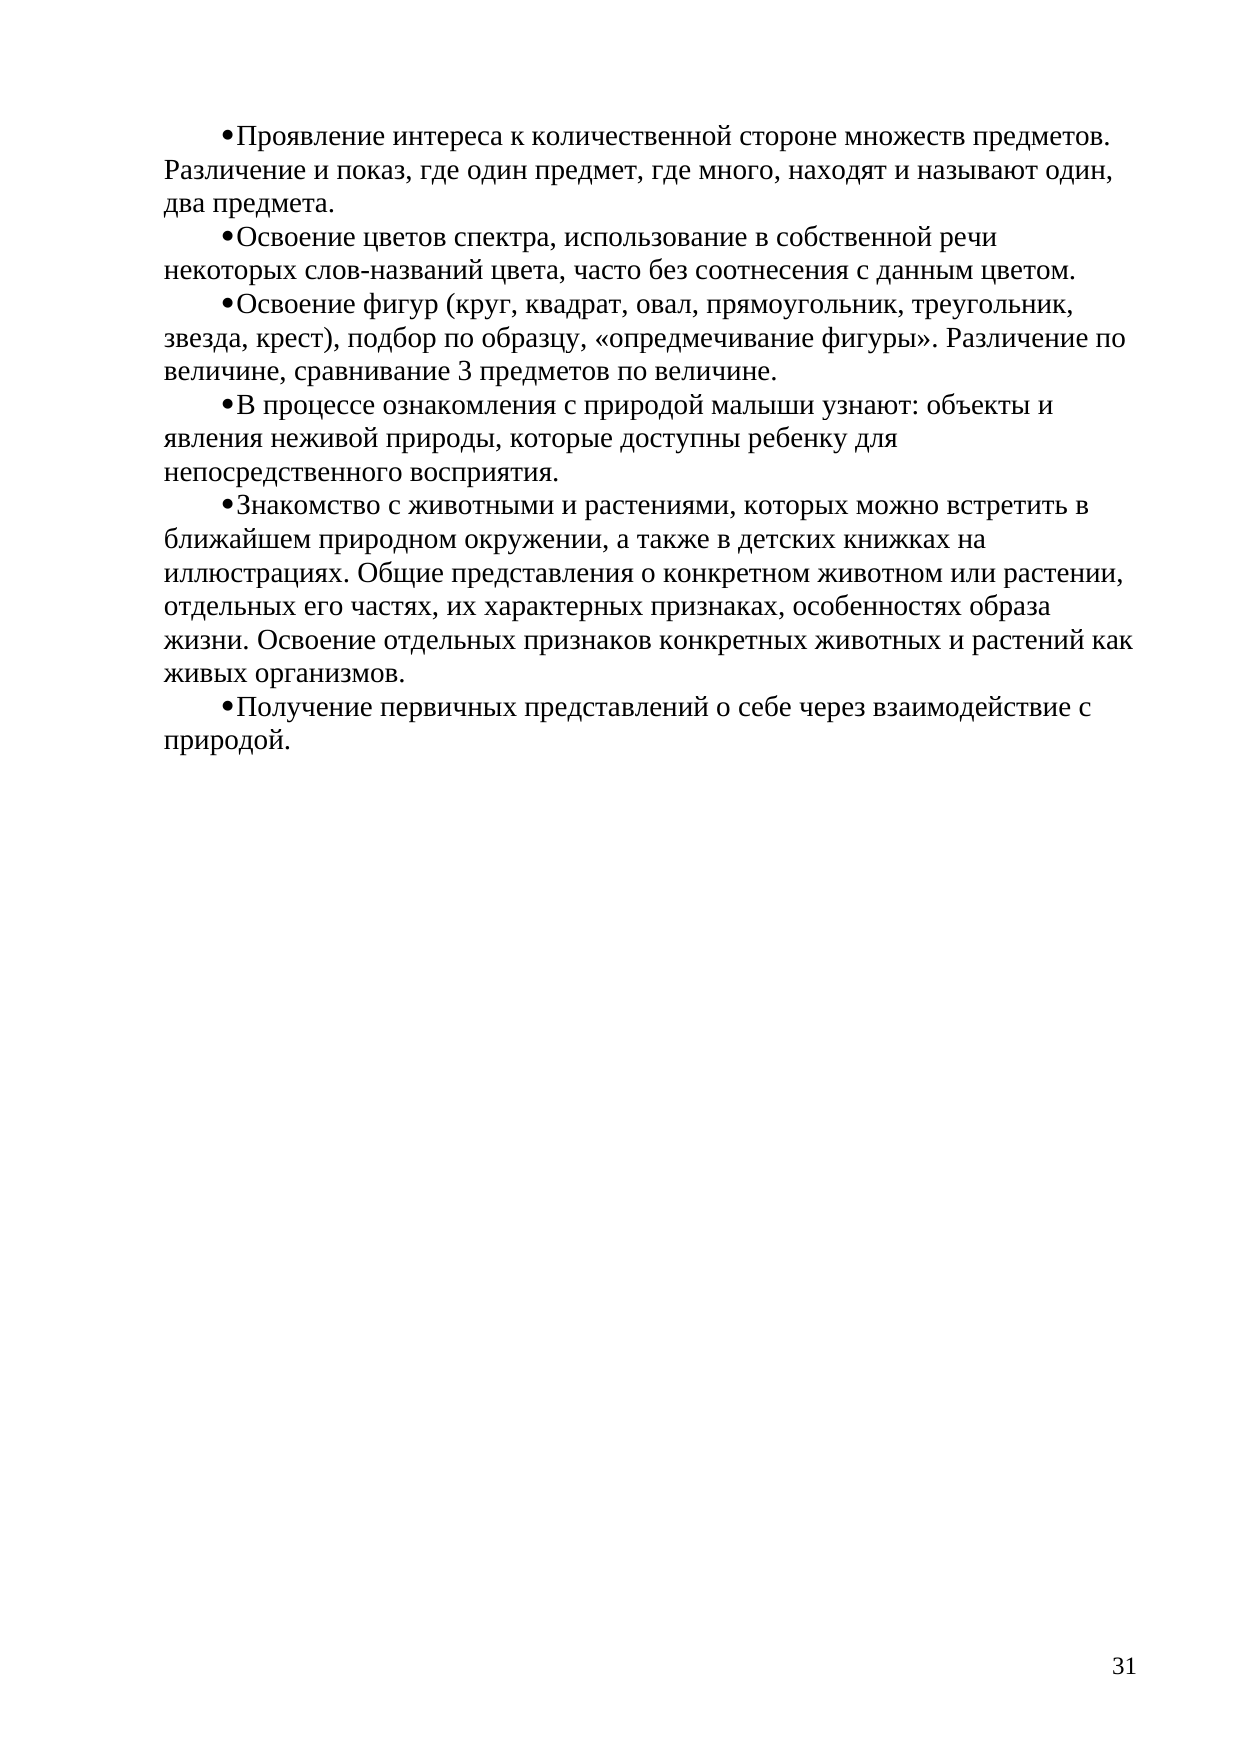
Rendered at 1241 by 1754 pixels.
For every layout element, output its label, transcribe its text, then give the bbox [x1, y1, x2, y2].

list Знакомство с животными и растениями, которых можно встретить в ближайшем природном окружении, а также в детских книжках на иллюстрациях. Общие представления о конкретном животном или растении, отдельных его частях, их характерных признаках, особенностях образа жизни. Освоение отдельных признаков конкретных животных и растений как живых организмов. [164, 487, 1137, 689]
list Освоение цветов спектра, использование в собственной речи некоторых слов-названий цвета, часто без соотнесения с данным цветом. [164, 219, 1137, 286]
list В процессе ознакомления с природой малыши узнают: объекты и явления неживой природы, которые доступны ребенку для непосредственного восприятия. [559, 387, 1137, 487]
list Получение первичных представлений о себе через взаимодействие с природой. [164, 689, 1137, 756]
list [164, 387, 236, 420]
list Освоение фигур (круг, квадрат, овал, прямоугольник, треугольник, звезда, крест), подбор по образцу, «опредмечивание фигуры». Различение по величине, сравнивание 3 предметов по величине. [164, 286, 1137, 387]
list Проявление интереса к количественной стороне множеств предметов. Различение и показ, где один предмет, где много, находят и называют один, два предмета. [335, 118, 1137, 219]
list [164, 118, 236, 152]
